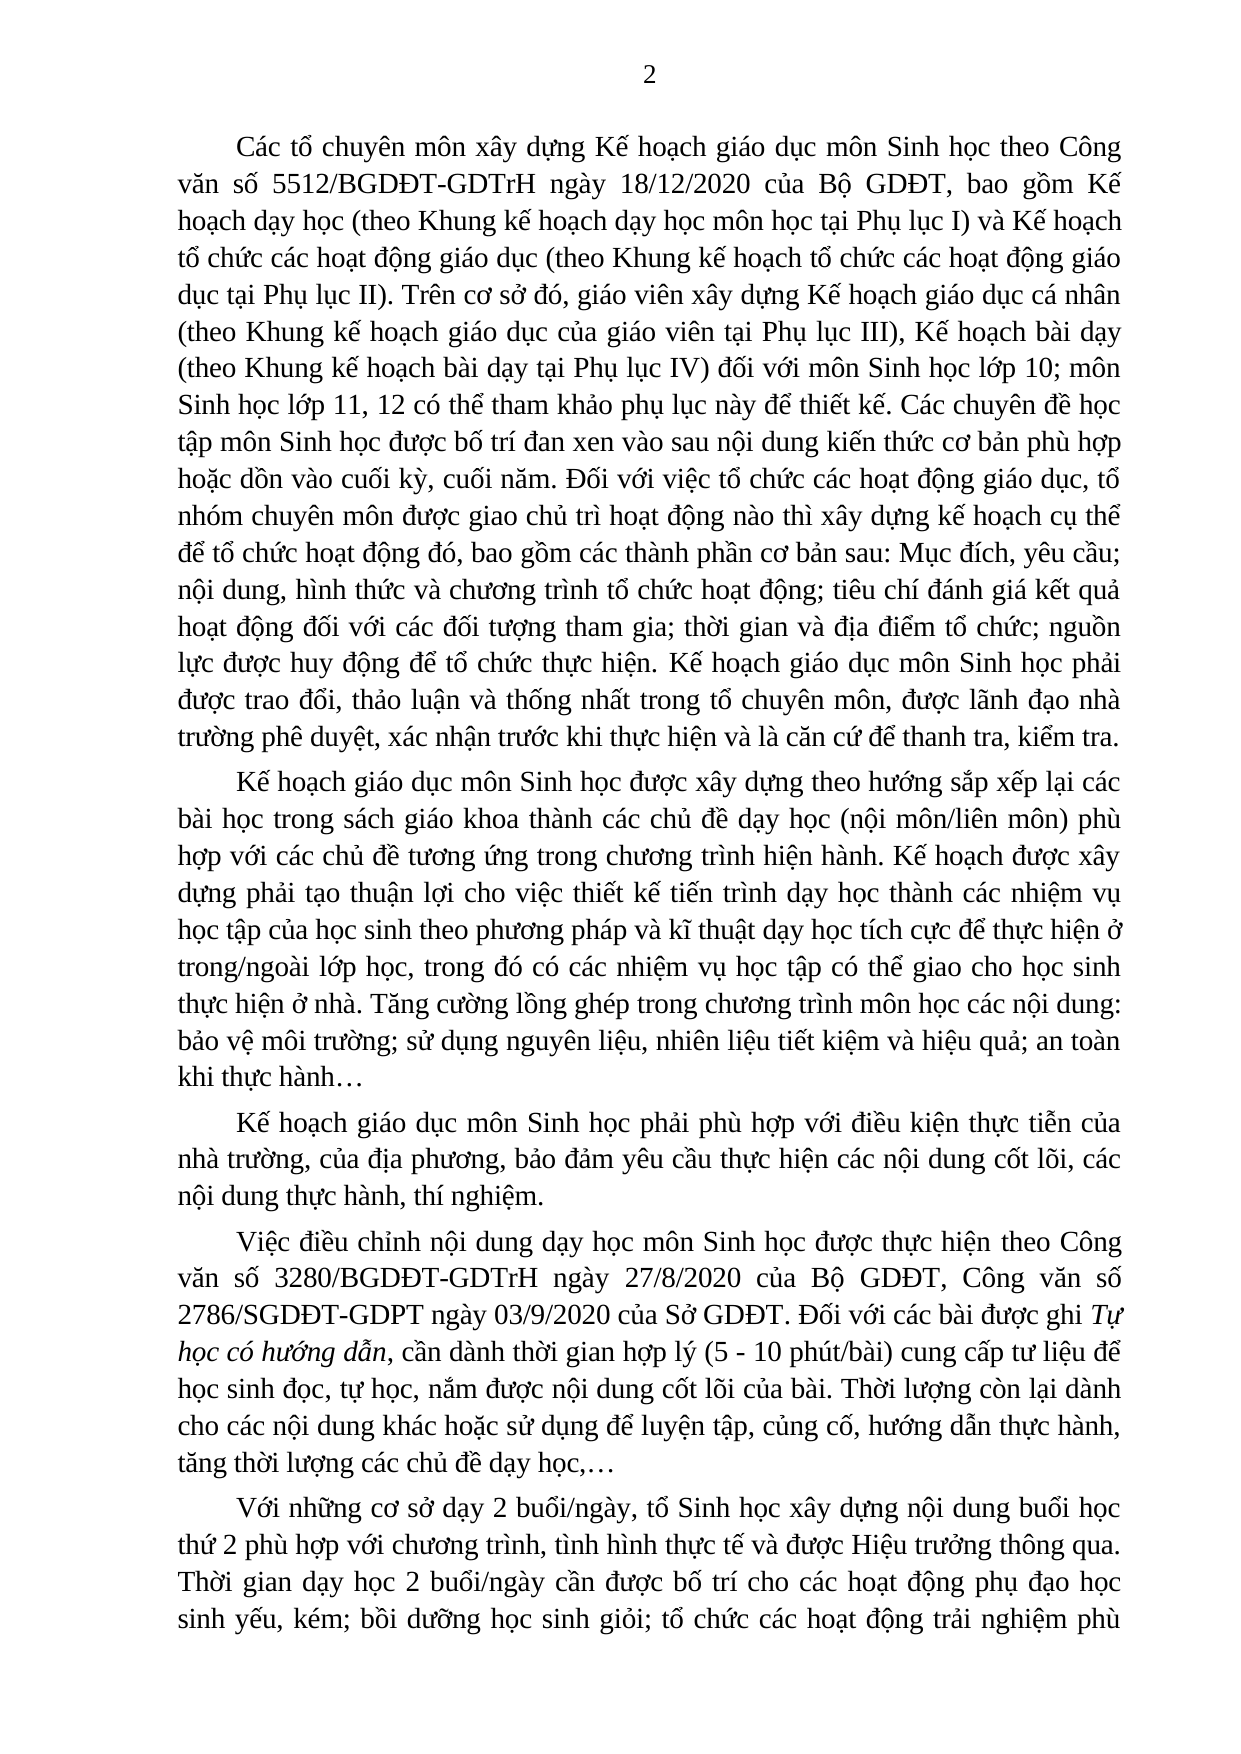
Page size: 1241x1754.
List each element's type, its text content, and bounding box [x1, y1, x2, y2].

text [177, 1490, 1122, 1634]
text Kế hoạch giáo dục môn Sinh học phải phù hợp với điều kiện thực tiễn của nhà trường, của địa phương, bảo đảm yêu cầu thực hiện các nội dung cốt lõi, các nội dung thực hành, thí nghiệm. [177, 1105, 1122, 1212]
text Các tổ chuyên môn xây dựng Kế hoạch giáo dục môn Sinh học theo Công văn số 5512/BGDĐT-GDTrH ngày 18/12/2020 của Bộ GDĐT, bao gồm Kế hoạch dạy học (theo Khung kế hoạch dạy học môn học tại Phụ lục I) và Kế hoạch tổ chức các hoạt động giáo dục (theo Khung kế hoạch tổ chức các hoạt động giáo dục tại Phụ lục II). Trên cơ sở đó, giáo viên xây dựng Kế hoạch giáo dục cá nhân (theo Khung kế hoạch giáo dục của giáo viên tại Phụ lục III), Kế hoạch bài dạy (theo Khung kế hoạch bài dạy tại Phụ lục IV) đối với môn Sinh học lớp 10; môn Sinh học lớp 11, 12 có thể tham khảo phụ lục này để thiết kế. Các chuyên đề học tập môn Sinh học được bố trí đan xen vào sau nội dung kiến thức cơ bản phù hợp hoặc dồn vào cuối kỳ, cuối năm. Đối với việc tổ chức các hoạt động giáo dục, tổ nhóm chuyên môn được giao chủ trì hoạt động nào thì xây dựng kế hoạch cụ thể để tổ chức hoạt động đó, bao gồm các thành phần cơ bản sau: Mục đích, yêu cầu; nội dung, hình thức và chương trình tổ chức hoạt động; tiêu chí đánh giá kết quả hoạt động đối với các đối tượng tham gia; thời gian và địa điểm tổ chức; nguồn lực được huy động để tổ chức thực hiện. Kế hoạch giáo dục môn Sinh học phải được trao đổi, thảo luận và thống nhất trong tổ chuyên môn, được lãnh đạo nhà trường phê duyệt, xác nhận trước khi thực hiện và là căn cứ để thanh tra, kiểm tra. [177, 129, 1122, 753]
text Kế hoạch giáo dục môn Sinh học được xây dựng theo hướng sắp xếp lại các bài học trong sách giáo khoa thành các chủ đề dạy học (nội môn/liên môn) phù hợp với các chủ đề tương ứng trong chương trình hiện hành. Kế hoạch được xây dựng phải tạo thuận lợi cho việc thiết kế tiến trình dạy học thành các nhiệm vụ học tập của học sinh theo phương pháp và kĩ thuật dạy học tích cực để thực hiện ở trong/ngoài lớp học, trong đó có các nhiệm vụ học tập có thể giao cho học sinh thực hiện ở nhà. Tăng cường lồng ghép trong chương trình môn học các nội dung: bảo vệ môi trường; sử dụng nguyên liệu, nhiên liệu tiết kiệm và hiệu quả; an toàn khi thực hành… [177, 764, 1122, 1093]
text Việc điều chỉnh nội dung dạy học môn Sinh học được thực hiện theo Công văn số 3280/BGDĐT-GDTrH ngày 27/8/2020 của Bộ GDĐT, Công văn số 2786/SGDĐT-GDPT ngày 03/9/2020 của Sở GDĐT. Đối với các bài được ghi Tự học có hướng dẫn, cần dành thời gian hợp lý (5 - 10 phút/bài) cung cấp tư liệu để học sinh đọc, tự học, nắm được nội dung cốt lõi của bài. Thời lượng còn lại dành cho các nội dung khác hoặc sử dụng để luyện tập, củng cố, hướng dẫn thực hành, tăng thời lượng các chủ đề dạy học,… [177, 1224, 1122, 1478]
